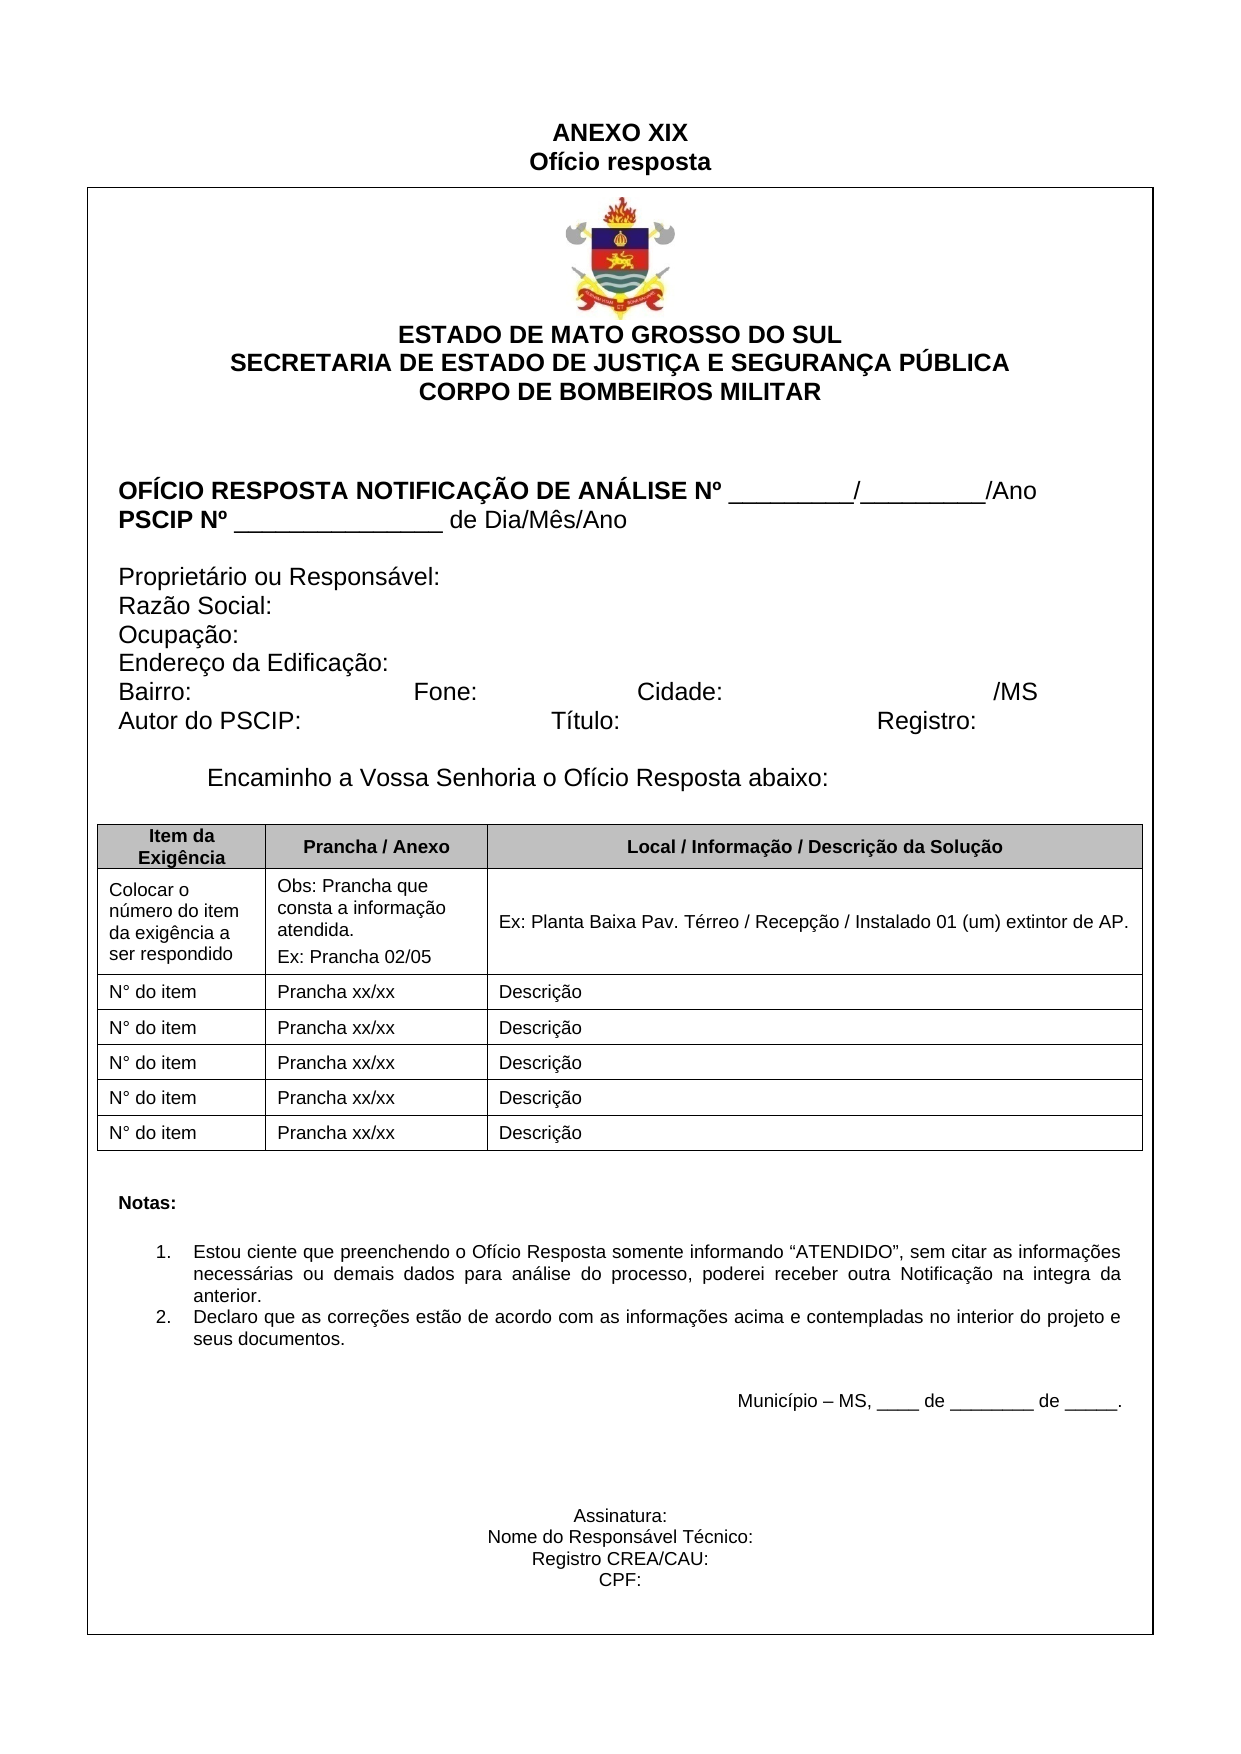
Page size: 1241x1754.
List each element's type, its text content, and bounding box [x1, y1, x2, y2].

table_cell N° do item [98, 1116, 265, 1149]
text Razão Social: [118, 591, 1122, 620]
list Estou ciente que preenchendo o Ofício Resposta somente informando “ATENDIDO”, sem citar as informações necessárias ou demais dados para análise do processo, poderei receber outra Notificação na integra da anterior. [156, 1241, 1122, 1306]
text Nome do Responsável Técnico: [118, 1526, 1122, 1547]
text Município – MS, ____ de ________ de _____. [118, 1390, 1122, 1412]
picture [565, 197, 675, 320]
table_cell Prancha xx/xx [266, 1010, 487, 1044]
text Assinatura: [118, 1504, 1122, 1526]
text Endereço da Edificação: [118, 648, 1122, 677]
table_cell Prancha xx/xx [266, 1116, 487, 1149]
text CPF: [118, 1569, 1122, 1591]
table_cell Descrição [488, 1080, 1142, 1114]
table_cell Descrição [488, 1010, 1142, 1044]
table_cell Ex: Planta Baixa Pav. Térreo / Recepção / Instalado 01 (um) extintor de AP. [488, 869, 1142, 974]
table_cell Prancha xx/xx [266, 1045, 487, 1079]
text Autor do PSCIP: Título: Registro: [118, 706, 1122, 735]
table_cell Prancha xx/xx [266, 975, 487, 1009]
text Notas: [118, 1192, 1122, 1213]
table_cell Colocar o número do item da exigência a ser respondido [98, 869, 265, 974]
text Encaminho a Vossa Senhoria o Ofício Resposta abaixo: [118, 763, 1122, 792]
subtitle ANEXO XIX [118, 118, 1122, 147]
table_cell Prancha xx/xx [266, 1080, 487, 1114]
table_cell Descrição [488, 1116, 1142, 1149]
table_header Item da Exigência [98, 825, 149, 868]
text Proprietário ou Responsável: [118, 562, 1122, 591]
table_cell N° do item [98, 1045, 265, 1079]
table_cell Descrição [488, 1045, 1142, 1079]
table_header Prancha / Anexo [266, 825, 487, 868]
subtitle Ofício resposta [118, 147, 1122, 176]
text Registro CREA/CAU: [118, 1547, 1122, 1569]
table_cell Obs: Prancha que consta a informação atendida. Ex: Prancha 02/05 [266, 869, 487, 974]
text CORPO DE BOMBEIROS MILITAR [118, 377, 1122, 406]
table_cell N° do item [98, 1080, 265, 1114]
table_cell N° do item [98, 1010, 265, 1044]
table_cell Descrição [488, 975, 1142, 1009]
text OFÍCIO RESPOSTA NOTIFICAÇÃO DE ANÁLISE Nº _________/_________/Ano [118, 476, 1122, 505]
text ESTADO DE MATO GROSSO DO SUL [118, 320, 1122, 348]
table_cell N° do item [98, 975, 265, 1009]
text PSCIP Nº _______________ de Dia/Mês/Ano [118, 505, 1122, 533]
list Declaro que as correções estão de acordo com as informações acima e contempladas no interior do projeto e seus documentos. [156, 1306, 1122, 1349]
subtitle SECRETARIA DE ESTADO DE JUSTIÇA E SEGURANÇA PÚBLICA [118, 348, 1122, 377]
table_header Local / Informação / Descrição da Solução [488, 825, 1142, 868]
text Bairro: Fone: Cidade: /MS [118, 677, 1122, 706]
table_header Item da Exigência [214, 825, 265, 868]
text Ocupação: [118, 620, 1122, 648]
